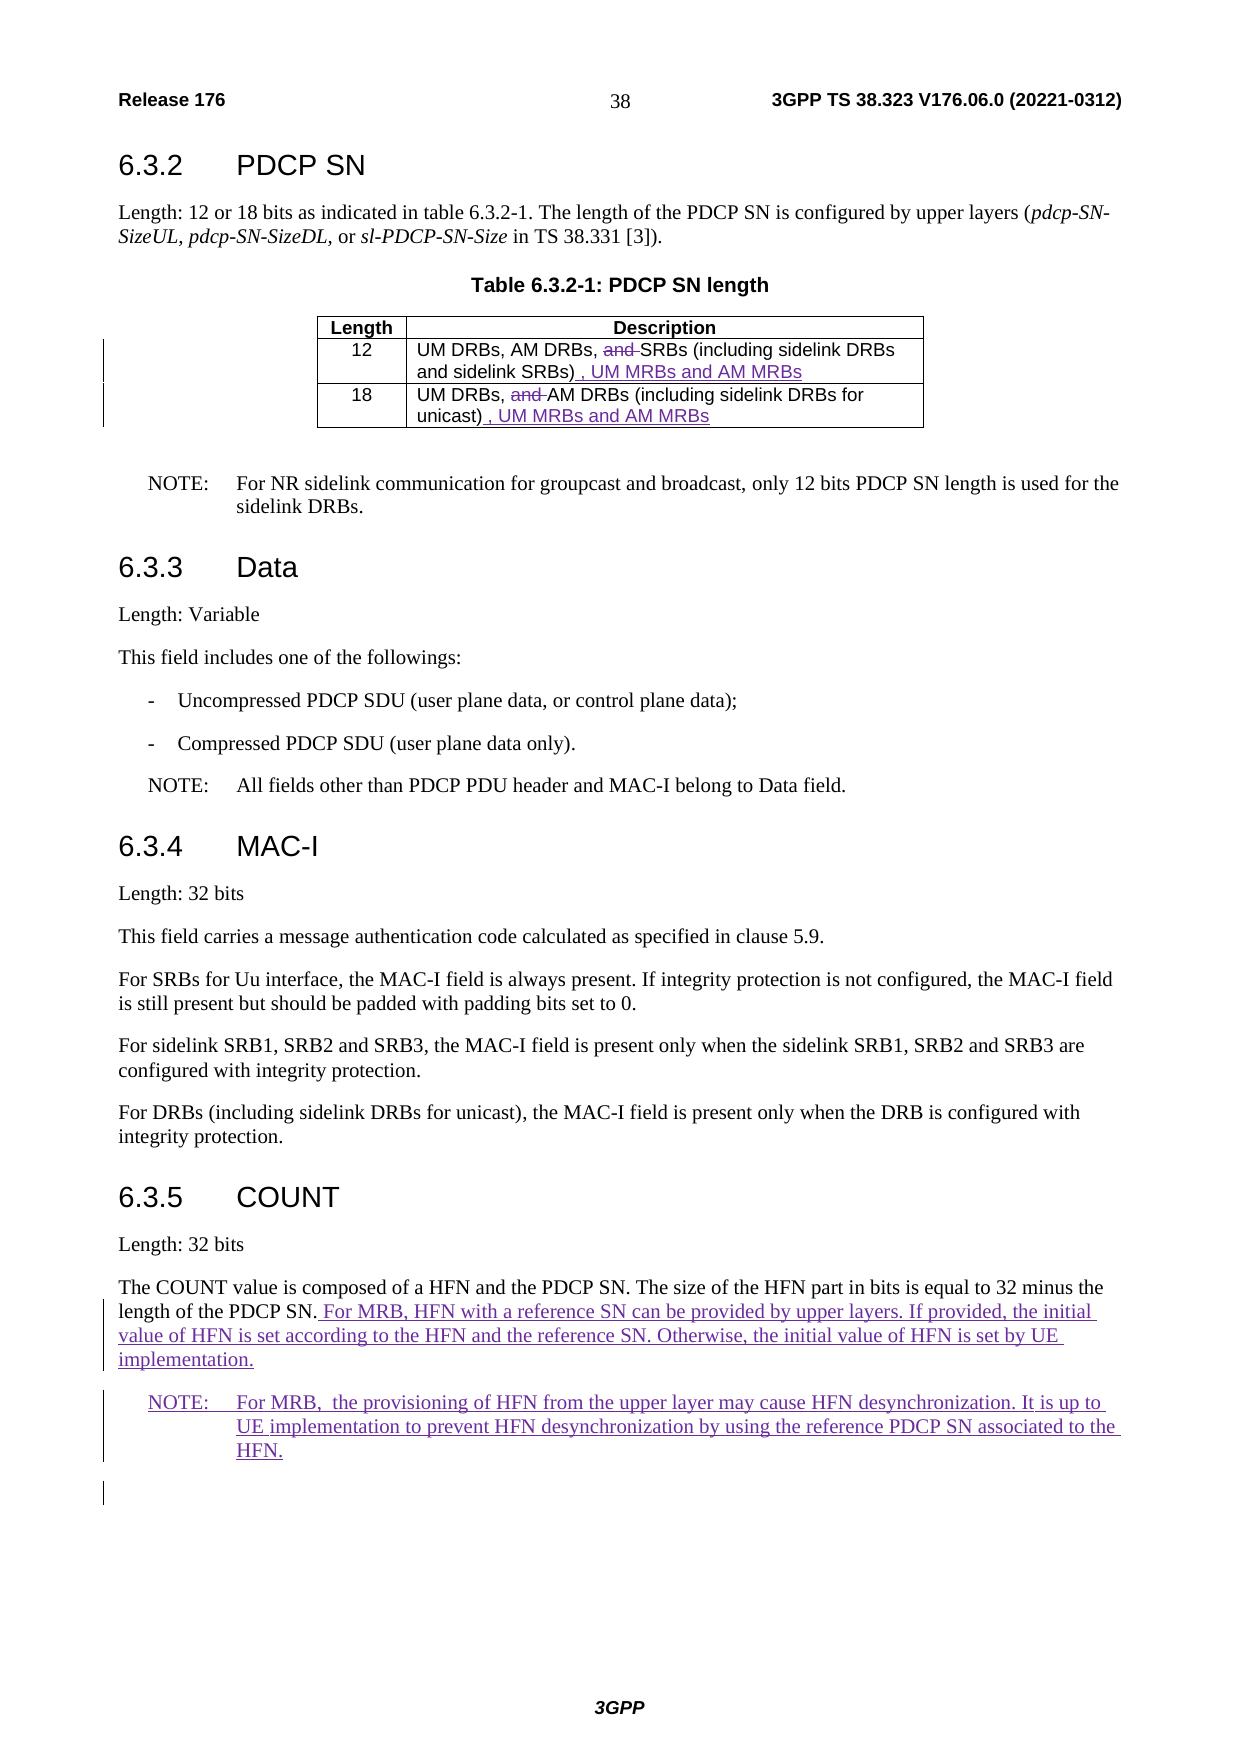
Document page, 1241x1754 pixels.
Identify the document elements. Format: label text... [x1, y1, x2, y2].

text - Uncompressed PDCP SDU (user plane data, or control plane data); [148, 688, 1122, 712]
table_header Length [318, 317, 406, 338]
subtitle 6.3.2 PDCP SN [118, 147, 1122, 181]
table_header Description [407, 317, 923, 338]
table_cell 12 [318, 339, 406, 382]
text For SRBs for Uu interface, the MAC-I field is always present. If integrity protection is not configured, the MAC-I field is still present but should be padded with padding bits set to 0. [118, 967, 1122, 1015]
text Length: 12 or 18 bits as indicated in table 6.3.2-1. The length of the PDCP SN is configured by upper layers (pdcp-SN-SizeUL, pdcp-SN-SizeDL, or sl-PDCP-SN-Size in TS 38.331 [3]). [118, 200, 1122, 248]
text Length: 32 bits [118, 1232, 1122, 1256]
text Length: Variable [118, 602, 1122, 626]
subtitle 6.3.5 COUNT [118, 1180, 1122, 1213]
text The COUNT value is composed of a HFN and the PDCP SN. The size of the HFN part in bits is equal to 32 minus the length of the PDCP SN. [118, 1275, 1122, 1371]
text This field carries a message authentication code calculated as specified in clause 5.9. [118, 924, 1122, 948]
text Table 6.3.2-1: PDCP SN length [118, 273, 1122, 297]
text For DRBs (including sidelink DRBs for unicast), the MAC-I field is present only when the DRB is configured with integrity protection. [118, 1100, 1122, 1148]
text Length: 32 bits [118, 881, 1122, 905]
table_cell UM DRBs, AM DRBs (including sidelink DRBs for unicast) [407, 384, 923, 427]
text For sidelink SRB1, SRB2 and SRB3, the MAC-I field is present only when the sidelink SRB1, SRB2 and SRB3 are configured with integrity ‎protection‎.‎ [118, 1033, 1122, 1082]
text NOTE: All fields other than PDCP PDU header and MAC-I belong to Data field.‎ [148, 773, 1122, 797]
subtitle 6.3.3 Data [118, 550, 1122, 583]
text - Compressed PDCP SDU (user plane data only). [148, 731, 1122, 754]
table_cell 18 [318, 384, 406, 427]
text NOTE: For NR sidelink communication for groupcast and broadcast, only 12 bits PDCP SN length is used for the sidelink DRBs. [148, 470, 1122, 518]
subtitle 6.3.4 MAC-I [118, 829, 1122, 862]
table_cell UM DRBs, AM DRBs, SRBs (including sidelink DRBs and sidelink SRBs) [407, 339, 923, 382]
text This field includes one of the followings: [118, 645, 1122, 669]
